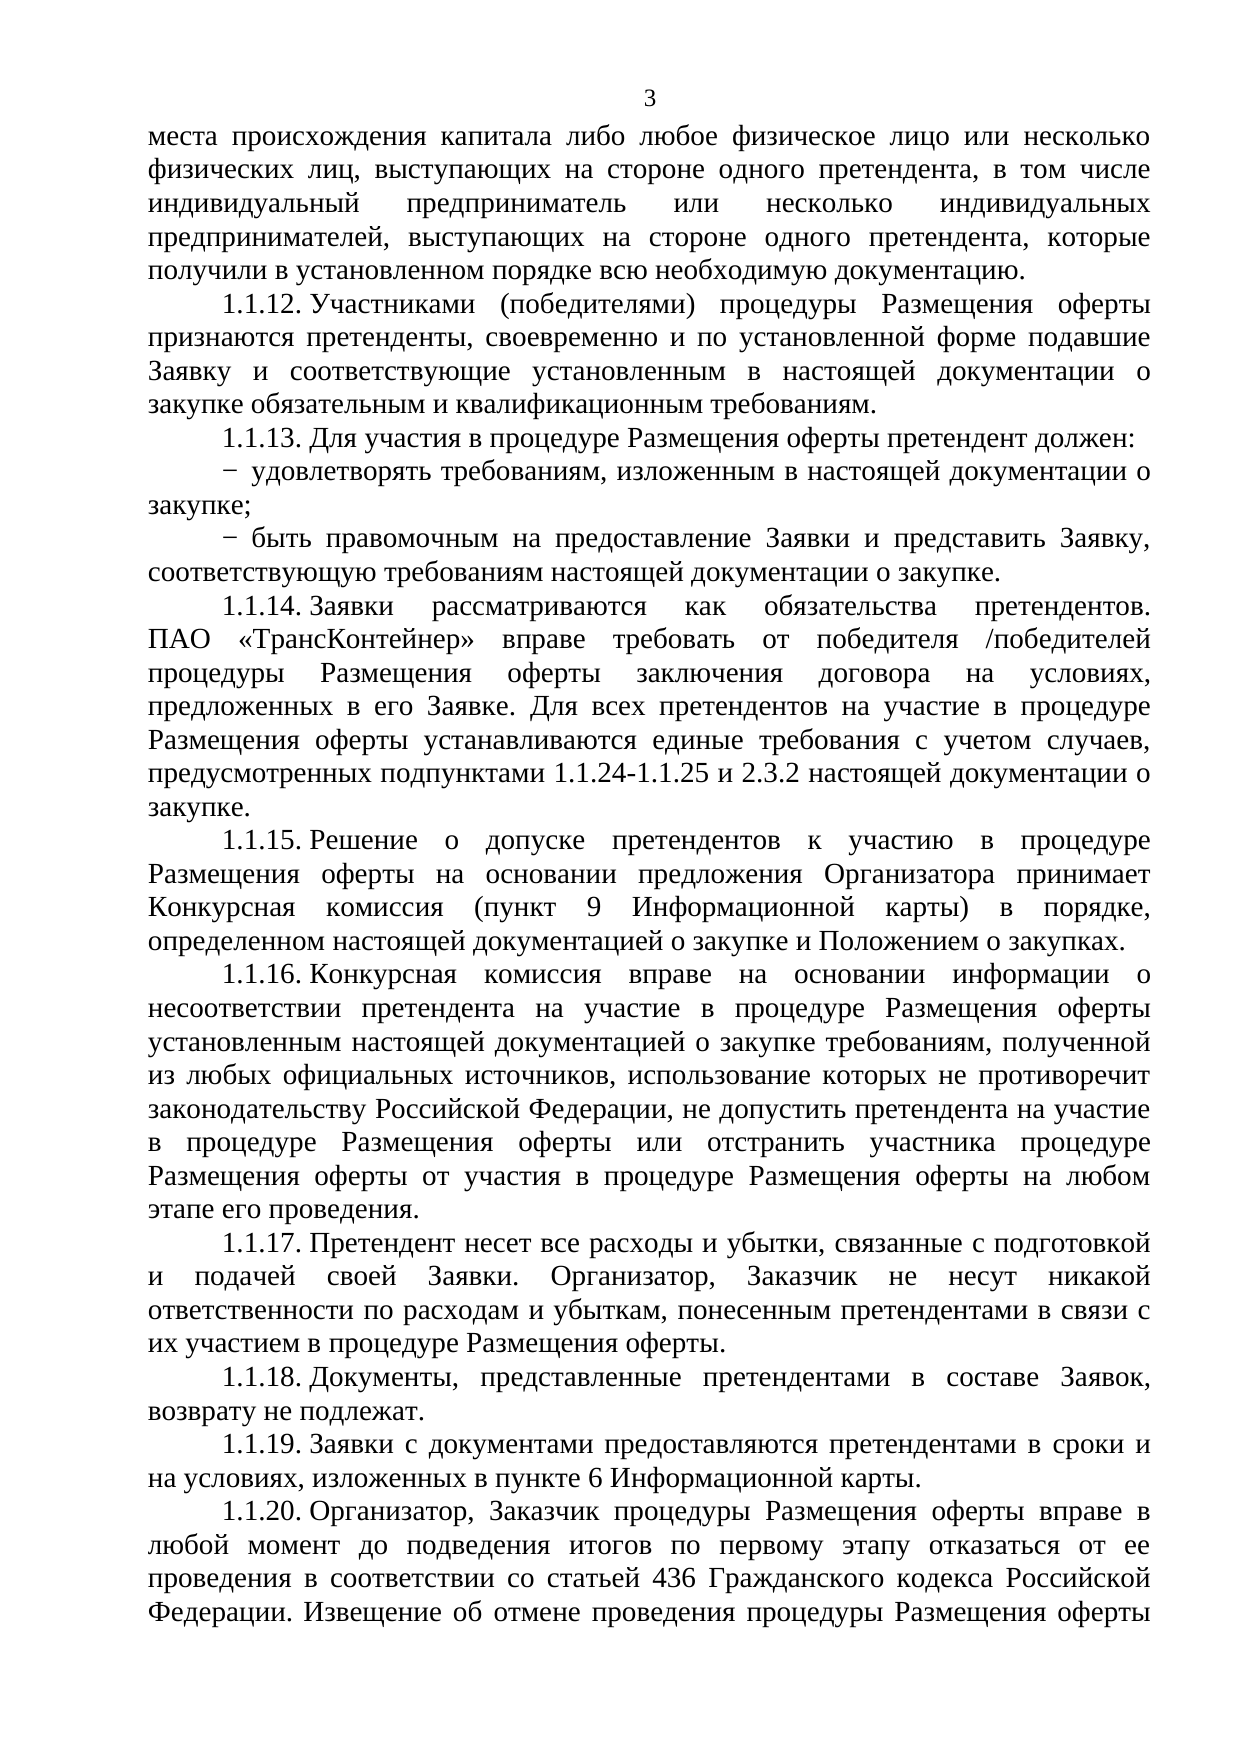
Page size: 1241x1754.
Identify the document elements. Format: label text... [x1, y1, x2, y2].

list быть правомочным на предоставление Заявки и представить Заявку, соответствующую требованиям настоящей документации о закупке. [148, 521, 1152, 588]
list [148, 1493, 1152, 1627]
list Претендент несет все расходы и убытки, связанные с подготовкой и подачей своей Заявки. Организатор, Заказчик не несут никакой ответственности по расходам и убыткам, понесенным претендентами в связи с их участием в процедуре Размещения оферты. [148, 1225, 1152, 1359]
list Конкурсная комиссия вправе на основании информации о несоответствии претендента на участие в процедуре Размещения оферты установленным настоящей документацией о закупке требованиям, полученной из любых официальных источников, использование которых не противоречит законодательству Российской Федерации, не допустить претендента на участие в процедуре Размещения оферты или отстранить участника процедуре Размещения оферты от участия в процедуре Размещения оферты на любом этапе его проведения. [148, 957, 1152, 1225]
list Для участия в процедуре Размещения оферты претендент должен: [148, 420, 1152, 453]
list Заявки с документами предоставляются претендентами в сроки и на условиях, изложенных в пункте 6 Информационной карты. [148, 1426, 1152, 1493]
list Решение о допуске претендентов к участию в процедуре Размещения оферты на основании предложения Организатора принимает Конкурсная комиссия (пункт 9 Информационной карты) в порядке, определенном настоящей документацией о закупке и Положением о закупках. [148, 822, 1152, 957]
list Заявки рассматриваются как обязательства претендентов. ПАО «ТрансКонтейнер» вправе требовать от победителя /победителей процедуры Размещения оферты заключения договора на условиях, предложенных в его Заявке. Для всех претендентов на участие в процедуре Размещения оферты устанавливаются единые требования с учетом случаев, предусмотренных подпунктами 1.1.24-1.1.25 и 2.3.2 настоящей документации о закупке. [148, 588, 1152, 822]
list Участниками (победителями) процедуры Размещения оферты признаются претенденты, своевременно и по установленной форме подавшие Заявку и соответствующие установленным в настоящей документации о закупке обязательным и квалификационным требованиям. [148, 286, 1152, 420]
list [148, 118, 1152, 286]
list Документы, представленные претендентами в составе Заявок, возврату не подлежат. [148, 1359, 1152, 1426]
list удовлетворять требованиям, изложенным в настоящей документации о закупке; [148, 453, 1152, 521]
